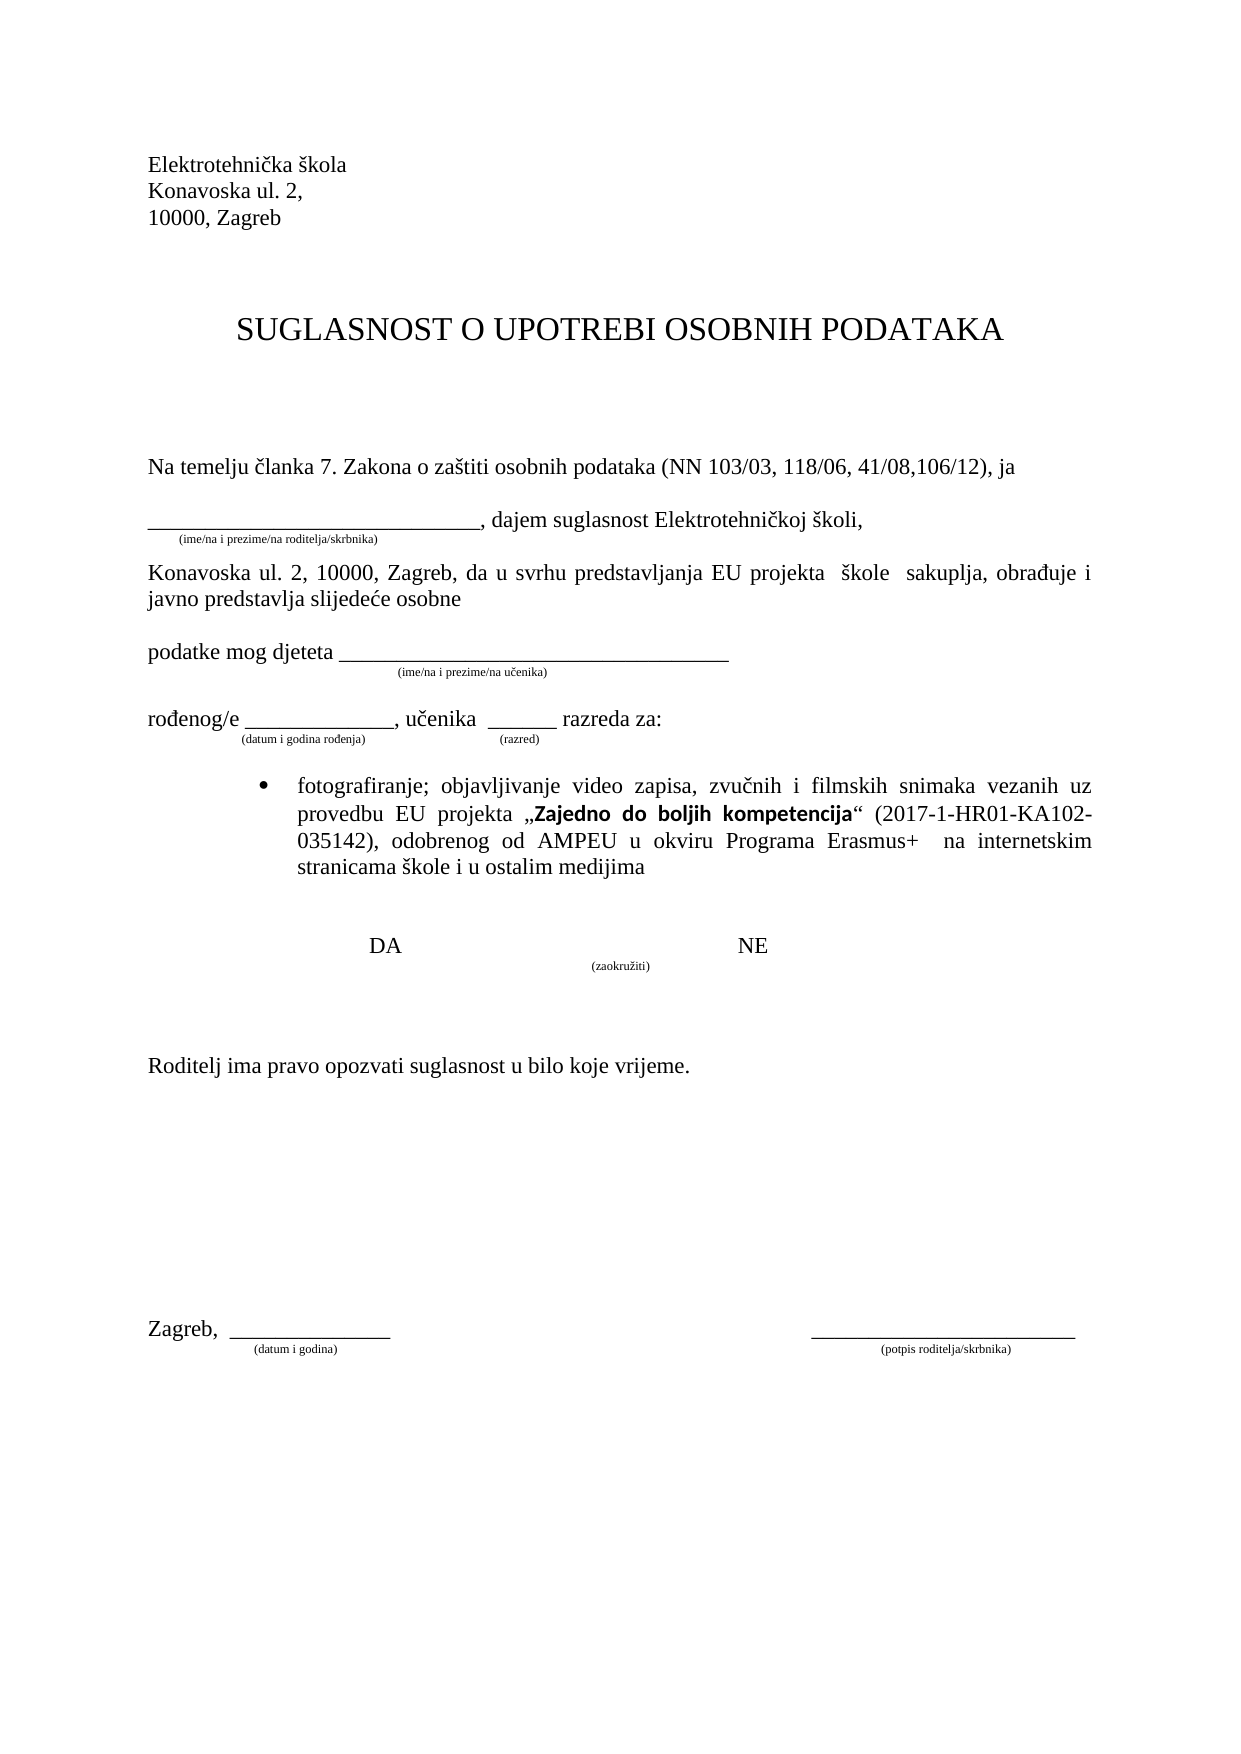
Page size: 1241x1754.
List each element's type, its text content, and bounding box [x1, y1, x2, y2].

text DA NE [148, 932, 1093, 958]
text Elektrotehnička škola [148, 151, 1093, 178]
list fotografiranje; objavljivanje video zapisa, zvučnih i filmskih snimaka vezanih uz provedbu EU projekta „Zajedno do boljih kompetencija“ (2017-1-HR01-KA102-035142), odobrenog od AMPEU u okviru Programa Erasmus+ na internetskim stranicama škole i u ostalim medijima [259, 772, 1093, 879]
text (ime/na i prezime/na učenika) [148, 664, 1093, 679]
text (ime/na i prezime/na roditelja/skrbnika) [148, 532, 1093, 547]
text Na temelju članka 7. Zakona o zaštiti osobnih podataka (NN 103/03, 118/06, 41/08,106/12), ja [148, 453, 1093, 479]
text Zagreb, ______________ _______________________ [148, 1315, 1093, 1342]
text rođenog/e _____________, učenika ______ razreda za: [148, 705, 1093, 732]
text 10000, Zagreb [148, 204, 1093, 230]
text (datum i godina rođenja) (razred) [148, 732, 1093, 746]
text _____________________________, dajem suglasnost Elektrotehničkoj školi, [148, 506, 1093, 532]
text SUGLASNOST O UPOTREBI OSOBNIH PODATAKA [148, 309, 1093, 348]
text Konavoska ul. 2, 10000, Zagreb, da u svrhu predstavljanja EU projekta škole sakuplja, obrađuje i javno predstavlja slijedeće osobne [148, 559, 1093, 612]
text Roditelj ima pravo opozvati suglasnost u bilo koje vrijeme. [148, 1052, 1093, 1078]
text (zaokružiti) [148, 958, 1093, 973]
text (datum i godina) (potpis roditelja/skrbnika) [148, 1342, 1093, 1356]
text Konavoska ul. 2, [148, 178, 1093, 204]
text podatke mog djeteta __________________________________ [148, 638, 1093, 664]
